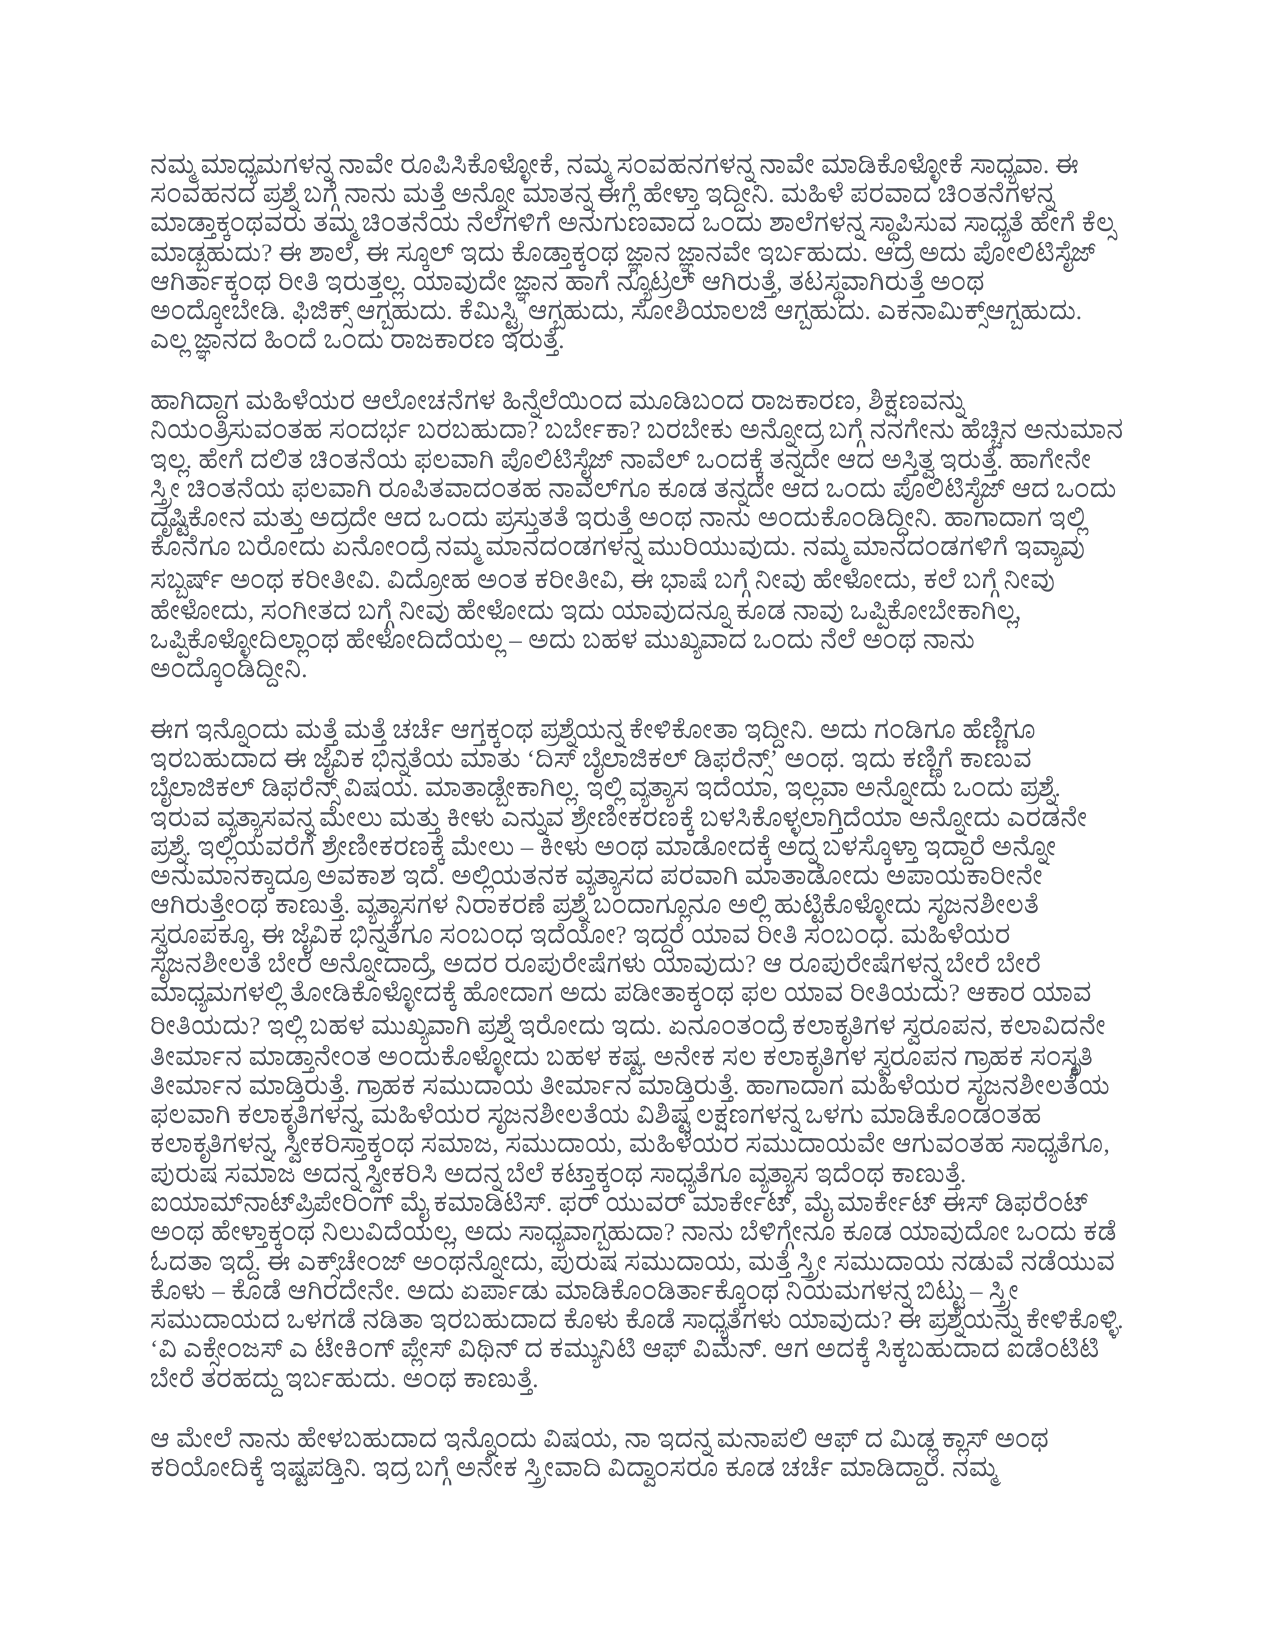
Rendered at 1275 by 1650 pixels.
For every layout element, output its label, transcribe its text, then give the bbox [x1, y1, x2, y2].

text ಹಾಗಿದ್ದಾಗ ಮಹಿಳೆಯರ ಆಲೋಚನೆಗಳ ಹಿನ್ನೆಲೆಯಿಂದ ಮೂಡಿಬಂದ ರಾಜಕಾರಣ, ಶಿಕ್ಷಣವನ್ನು ನಿಯಂತ್ರಿಸುವಂತಹ ಸಂದರ್ಭ ಬರಬಹುದಾ? ಬರ್ಬೇಕಾ? ಬರಬೇಕು ಅನ್ನೋದ್ರ ಬಗ್ಗೆ ನನಗೇನು ಹೆಚ್ಚಿನ ಅನುಮಾನ ಇಲ್ಲ. ಹೇಗೆ ದಲಿತ ಚಿಂತನೆಯ ಫಲವಾಗಿ ಪೊಲಿಟಿಸೈಜ್ ನಾವೆಲ್ ಒಂದಕ್ಕೆ ತನ್ನದೇ ಆದ ಅಸ್ತಿತ್ವ ಇರುತ್ತೆ. ಹಾಗೇನೇ ಸ್ತ್ರೀ ಚಿಂತನೆಯ ಫಲವಾಗಿ ರೂಪಿತವಾದಂತಹ ನಾವೆಲ್‌ಗೂ ಕೂಡ ತನ್ನದೇ ಆದ ಒಂದು ಪೊಲಿಟಿಸೈಜ್ ಆದ ಒಂದು ದೃಷ್ಟಿಕೋನ ಮತ್ತು ಅದ್ರದೇ ಆದ ಒಂದು ಪ್ರಸ್ತುತತೆ ಇರುತ್ತೆ ಅಂಥ ನಾನು ಅಂದುಕೊಂಡಿದ್ದೀನಿ. ಹಾಗಾದಾಗ ಇಲ್ಲಿ ಕೊನೆಗೂ ಬರೋದು ಏನೋಂದ್ರೆ ನಮ್ಮ ಮಾನದಂಡಗಳನ್ನ ಮುರಿಯುವುದು. ನಮ್ಮ ಮಾನದಂಡಗಳಿಗೆ ಇವ್ಯಾವು ಸಬ್ಬರ್ಷ್‌ ಅಂಥ ಕರೀತೀವಿ. ವಿದ್ರೋಹ ಅಂತ ಕರೀತೀವಿ, ಈ ಭಾಷೆ ಬಗ್ಗೆ ನೀವು ಹೇಳೋದು, ಕಲೆ ಬಗ್ಗೆ ನೀವು ಹೇಳೋದು, ಸಂಗೀತದ ಬಗ್ಗೆ ನೀವು ಹೇಳೋದು ಇದು ಯಾವುದನ್ನೂ ಕೂಡ ನಾವು ಒಪ್ಪಿಕೋಬೇಕಾಗಿಲ್ಲ, ಒಪ್ಪಿಕೊಳ್ಳೋದಿಲ್ಲಾಂಥ ಹೇಳೋದಿದೆಯಲ್ಲ – ಅದು ಬಹಳ ಮುಖ್ಯವಾದ ಒಂದು ನೆಲೆ ಅಂಥ ನಾನು ಅಂದ್ಕೊಂಡಿದ್ದೀನಿ. [150, 386, 1125, 684]
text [150, 1424, 1125, 1483]
text ಈಗ ಇನ್ನೊಂದು ಮತ್ತೆ ಮತ್ತೆ ಚರ್ಚೆ ಆಗ್ತಕ್ಕಂಥ ಪ್ರಶ್ನೆಯನ್ನ ಕೇಳಿಕೋತಾ ಇದ್ದೀನಿ. ಅದು ಗಂಡಿಗೂ ಹೆಣ್ಣಿಗೂ ಇರಬಹುದಾದ ಈ ಜೈವಿಕ ಭಿನ್ನತೆಯ ಮಾತು ‘ದಿಸ್ ಬೈಲಾಜಿಕಲ್ ಡಿಫರೆನ್ಸ್’ ಅಂಥ. ಇದು ಕಣ್ಣಿಗೆ ಕಾಣುವ ಬೈಲಾಜಿಕಲ್ ಡಿಫರೆನ್ಸ್ ವಿಷಯ. ಮಾತಾಡ್ಬೇಕಾಗಿಲ್ಲ. ಇಲ್ಲಿ ವ್ಯತ್ಯಾಸ ಇದೆಯಾ, ಇಲ್ಲವಾ ಅ‌ನ್ನೋದು ಒಂದು ಪ್ರಶ್ನೆ. ಇರುವ ವ್ಯತ್ಯಾಸವನ್ನ ಮೇಲು ಮತ್ತು ಕೀಳು ಎನ್ನುವ ಶ್ರೇಣೀಕರಣಕ್ಕೆ ಬಳಸಿಕೊಳ್ಳಲಾಗ್ತಿದೆಯಾ ಅನ್ನೋದು ಎರಡನೇ ಪ್ರಶ್ನೆ. ಇಲ್ಲಿಯವರೆಗೆ ಶ್ರೇಣೀಕರಣಕ್ಕೆ ಮೇಲು – ಕೀಳು ಅಂಥ ಮಾಡೋದಕ್ಕೆ ಅದ್ನ ಬಳಸ್ಕೊಳ್ತಾ ಇದ್ದಾರೆ ಅನ್ನೋ ಅನುಮಾನಕ್ಕಾದ್ರೂ ಅವಕಾಶ ಇದೆ. ಅಲ್ಲಿಯತನಕ ವ್ಯತ್ಯಾಸದ ಪರವಾಗಿ ಮಾತಾಡೋದು ಅಪಾಯಕಾರೀನೇ ಆಗಿರುತ್ತೇಂಥ ಕಾಣುತ್ತೆ. ವ್ಯತ್ಯಾಸಗಳ ನಿರಾಕರಣೆ ಪ್ರಶ್ನೆ ಬಂದಾಗ್ಲೂನೂ ಅಲ್ಲಿ ಹುಟ್ಟಿಕೊಳ್ಳೋದು ಸೃಜನಶೀಲತೆ ಸ್ವರೂಪಕ್ಕೂ, ಈ ಜೈವಿಕ ಭಿನ್ನತೆಗೂ ಸಂಬಂಧ ಇದೆಯೋ? ಇದ್ದರೆ ಯಾವ ರೀತಿ ಸಂಬಂಧ. ಮಹಿಳೆಯರ ಸೃಜನಶೀಲತೆ ಬೇರೆ ಅನ್ನೋದಾದ್ರೆ, ಅದರ ರೂಪುರೇಷೆಗಳು ಯಾವುದು? ಆ ರೂಪುರೇಷೆಗಳನ್ನ ಬೇರೆ ಬೇರೆ ಮಾಧ್ಯಮಗಳಲ್ಲಿ ತೋಡಿಕೊಳ್ಳೋದಕ್ಕೆ ಹೋದಾಗ ಅದು ಪಡೀತಾಕ್ಕಂಥ ಫಲ ಯಾವ ರೀತಿಯದು? ಆಕಾರ ಯಾವ ರೀತಿಯದು? ಇಲ್ಲಿ ಬಹಳ ಮುಖ್ಯವಾಗಿ ಪ್ರಶ್ನೆ ಇರೋದು ಇದು. ಏನೂಂತಂದ್ರೆ ಕಲಾಕೃತಿಗಳ ಸ್ವರೂಪನ, ಕಲಾವಿದನೇ ತೀರ್ಮಾನ ಮಾಡ್ತಾನೇಂತ ಅಂದುಕೊಳ್ಳೋದು ಬಹಳ ಕಷ್ಟ. ಅನೇಕ ಸಲ ಕಲಾಕೃತಿಗಳ ಸ್ವರೂಪನ ಗ್ರಾಹಕ ಸಂಸ್ಕೃತಿ ತೀರ್ಮಾನ ಮಾಡ್ತಿರುತ್ತೆ. ಗ್ರಾಹಕ ಸಮುದಾಯ ತೀರ್ಮಾನ ಮಾಡ್ತಿರುತ್ತೆ. ಹಾಗಾದಾಗ ಮಹಿಳೆಯರ ಸೃಜನಶೀಲತೆಯ ಫಲವಾಗಿ ಕಲಾಕೃತಿಗಳನ್ನ, ಮಹಿಳೆಯರ ಸೃಜನಶೀಲತೆಯ ವಿಶಿಷ್ಟ ಲಕ್ಷಣಗಳನ್ನ ಒಳಗು ಮಾಡಿಕೊಂಡಂತಹ ಕಲಾಕೃತಿಗಳನ್ನ, ಸ್ವೀಕರಿಸ್ತಾಕ್ಕಂಥ ಸಮಾಜ, ಸಮುದಾಯ, ಮಹಿಳೆಯರ ಸಮುದಾಯವೇ ಆಗುವಂತಹ ಸಾಧ್ಯತೆಗೂ, ಪುರುಷ ಸಮಾಜ ಅದನ್ನ ಸ್ವೀಕರಿಸಿ ಅದನ್ನ ಬೆಲೆ ಕಟ್ತಾಕ್ಕಂಥ ಸಾಧ್ಯತೆಗೂ ವ್ಯತ್ಯಾಸ ಇದೆಂಥ ಕಾಣುತ್ತೆ. ಐಯಾಮ್‌ನಾಟ್‌ಪ್ರಿಪೇರಿಂಗ್ ಮೈ ಕಮಾಡಿಟಿಸ್. ಫರ್ ಯುವರ್ ಮಾರ್ಕೇಟ್, ಮೈ ಮಾರ್ಕೇಟ್‌ ಈಸ್ ಡಿಫರೆಂಟ್ ಅಂಥ ಹೇಳ್ತಾಕ್ಕಂಥ ನಿಲುವಿದೆಯಲ್ಲ, ಅದು ಸಾಧ್ಯವಾಗ್ಬಹುದಾ? ನಾನು ಬೆಳಿಗ್ಗೇನೂ ಕೂಡ ಯಾವುದೋ ಒಂದು ಕಡೆ ಓದತಾ ಇದ್ದೆ. ಈ ಎಕ್ಸ್‌ಚೇಂಜ್ ಅಂಥನ್ನೋದು, ಪುರುಷ ಸಮುದಾಯ, ಮತ್ತೆ ಸ್ತ್ರೀ ಸಮುದಾಯ ನಡುವೆ ನಡೆಯುವ ಕೊಳು – ಕೊಡೆ ಆಗಿರದೇನೇ. ಅದು ಏರ್ಪಾಡು ಮಾಡಿಕೊಂಡಿರ್ತಾಕ್ಕೊಂಥ ನಿಯಮಗಳನ್ನ ಬಿಟ್ಟು – ಸ್ತ್ರೀ ಸಮುದಾಯದ ಒಳಗಡೆ ನಡಿತಾ ಇರಬಹುದಾದ ಕೊಳು ಕೊಡೆ ಸಾಧ್ಯತೆಗಳು ಯಾವುದು? ಈ ಪ್ರಶ್ನೆಯನ್ನು ಕೇಳಿಕೊಳ್ಳಿ. ‘ವಿ ಎಕ್ಸೇಂಜಸ್ ಎ ಟೇಕಿಂಗ್ ಪ್ಲೇಸ್ ವಿಥಿನ್ ದ ಕಮ್ಯುನಿಟಿ ಆಫ್ ವಿಮೆನ್. ಆಗ ಅದಕ್ಕೆ ಸಿಕ್ಕಬಹುದಾದ ಐಡೆಂಟಿಟಿ ಬೇರೆ ತರಹದ್ದು ಇರ್ಬಹುದು. ಅಂಥ ಕಾಣುತ್ತೆ. [150, 715, 1125, 1393]
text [150, 150, 1125, 355]
